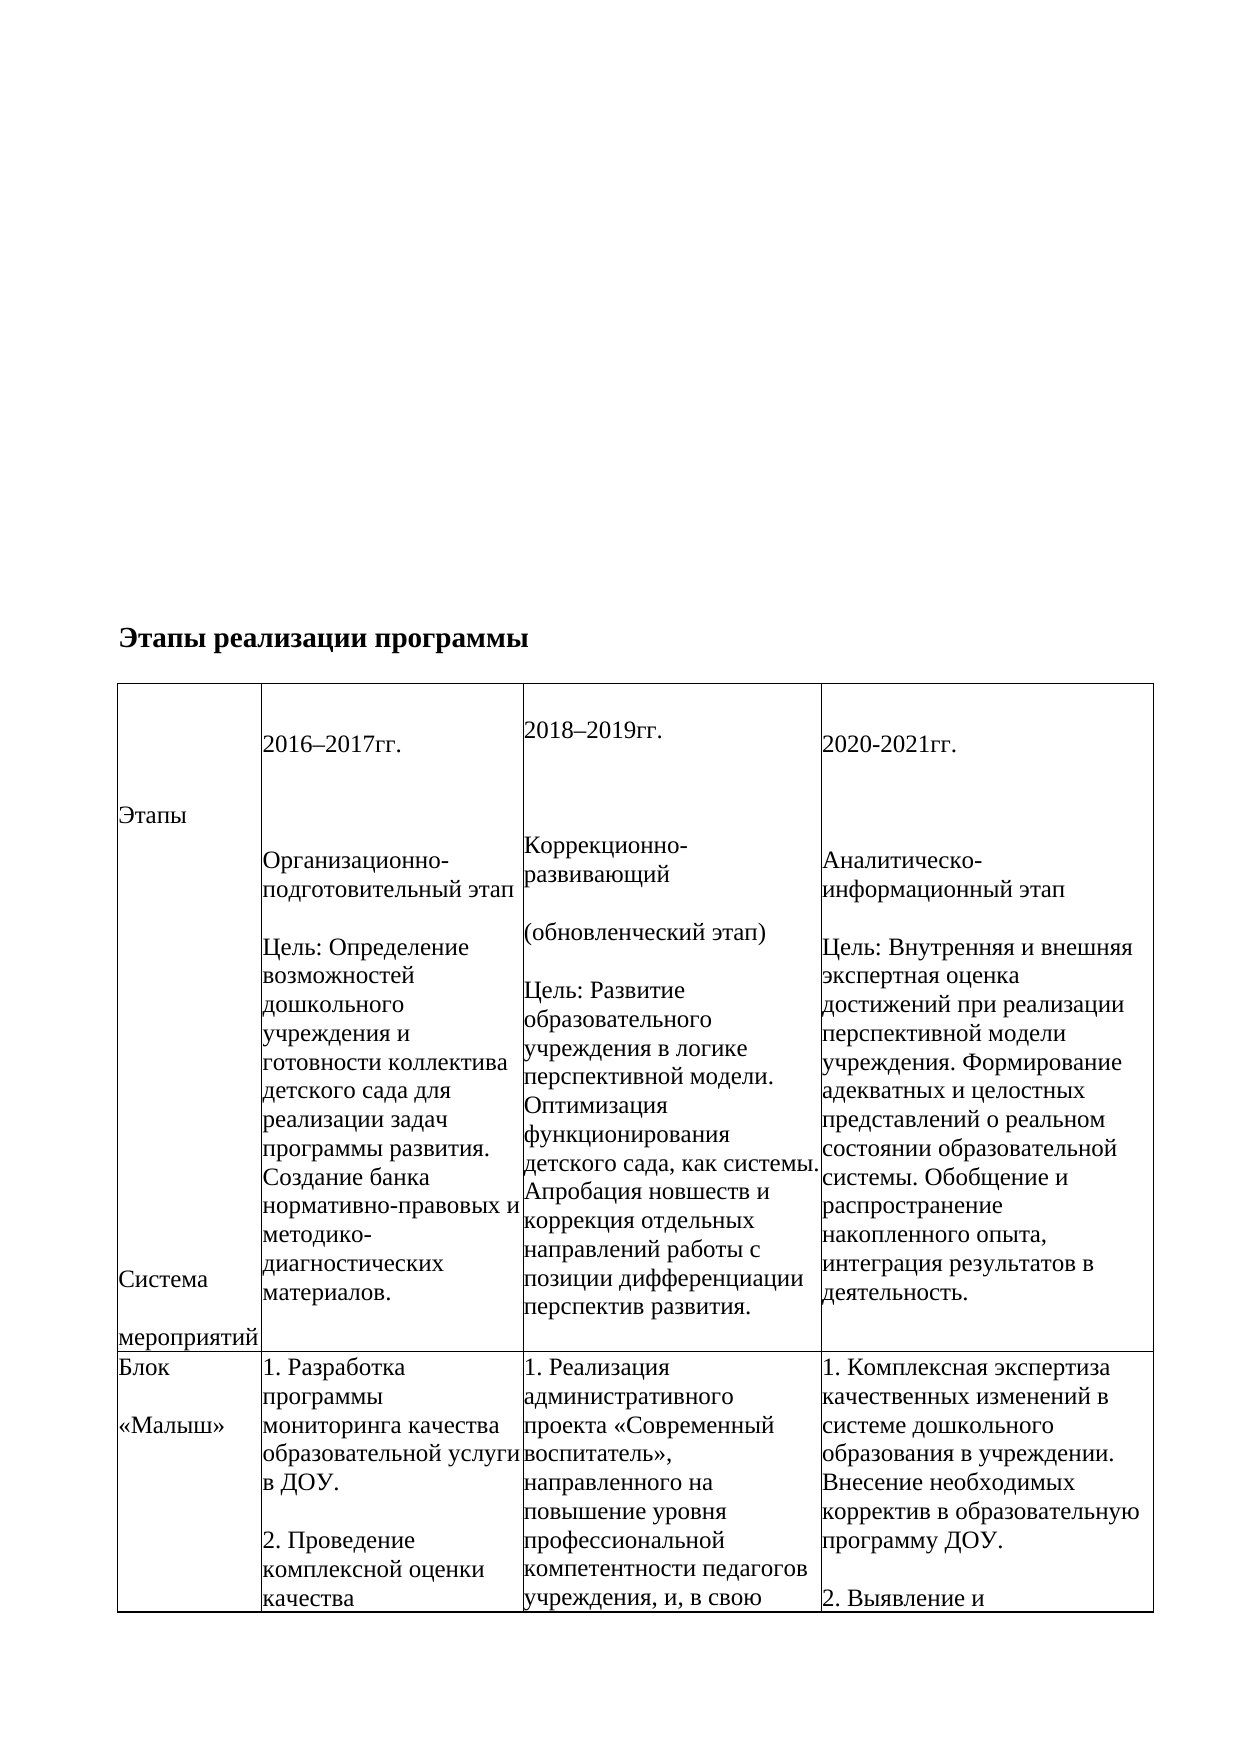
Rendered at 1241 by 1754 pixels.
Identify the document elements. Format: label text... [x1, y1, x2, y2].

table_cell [822, 1352, 1153, 1611]
table_header 2016–2017гг. Организационно-подготовительный этап Цель: Определение возможностей дошкольного учреждения и готовности коллектива детского сада для реализации задач программы развития. Создание банка нормативно-правовых и методико-диагностических материалов. [262, 684, 523, 1351]
table_header 2018–2019гг. Коррекционно-развивающий (обновленческий этап) Цель: Развитие образовательного учреждения в логике перспективной модели. Оптимизация функционирования детского сада, как системы. Апробация новшеств и коррекция отдельных направлений работы с позиции дифференциации перспектив развития. [524, 684, 821, 1351]
text Этапы реализации программы [118, 620, 1152, 653]
table_header 2020-2021гг. Аналитическо-информационный этап Цель: Внутренняя и внешняя экспертная оценка достижений при реализации перспективной модели учреждения. Формирование адекватных и целостных представлений о реальном состоянии образовательной системы. Обобщение и распространение накопленного опыта, интеграция результатов в деятельность. [822, 684, 1153, 1351]
table_cell Блок «Малыш» [118, 1352, 261, 1611]
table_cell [524, 1352, 821, 1611]
table_header Этапы Система мероприятий [118, 684, 261, 1351]
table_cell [262, 1352, 523, 1611]
